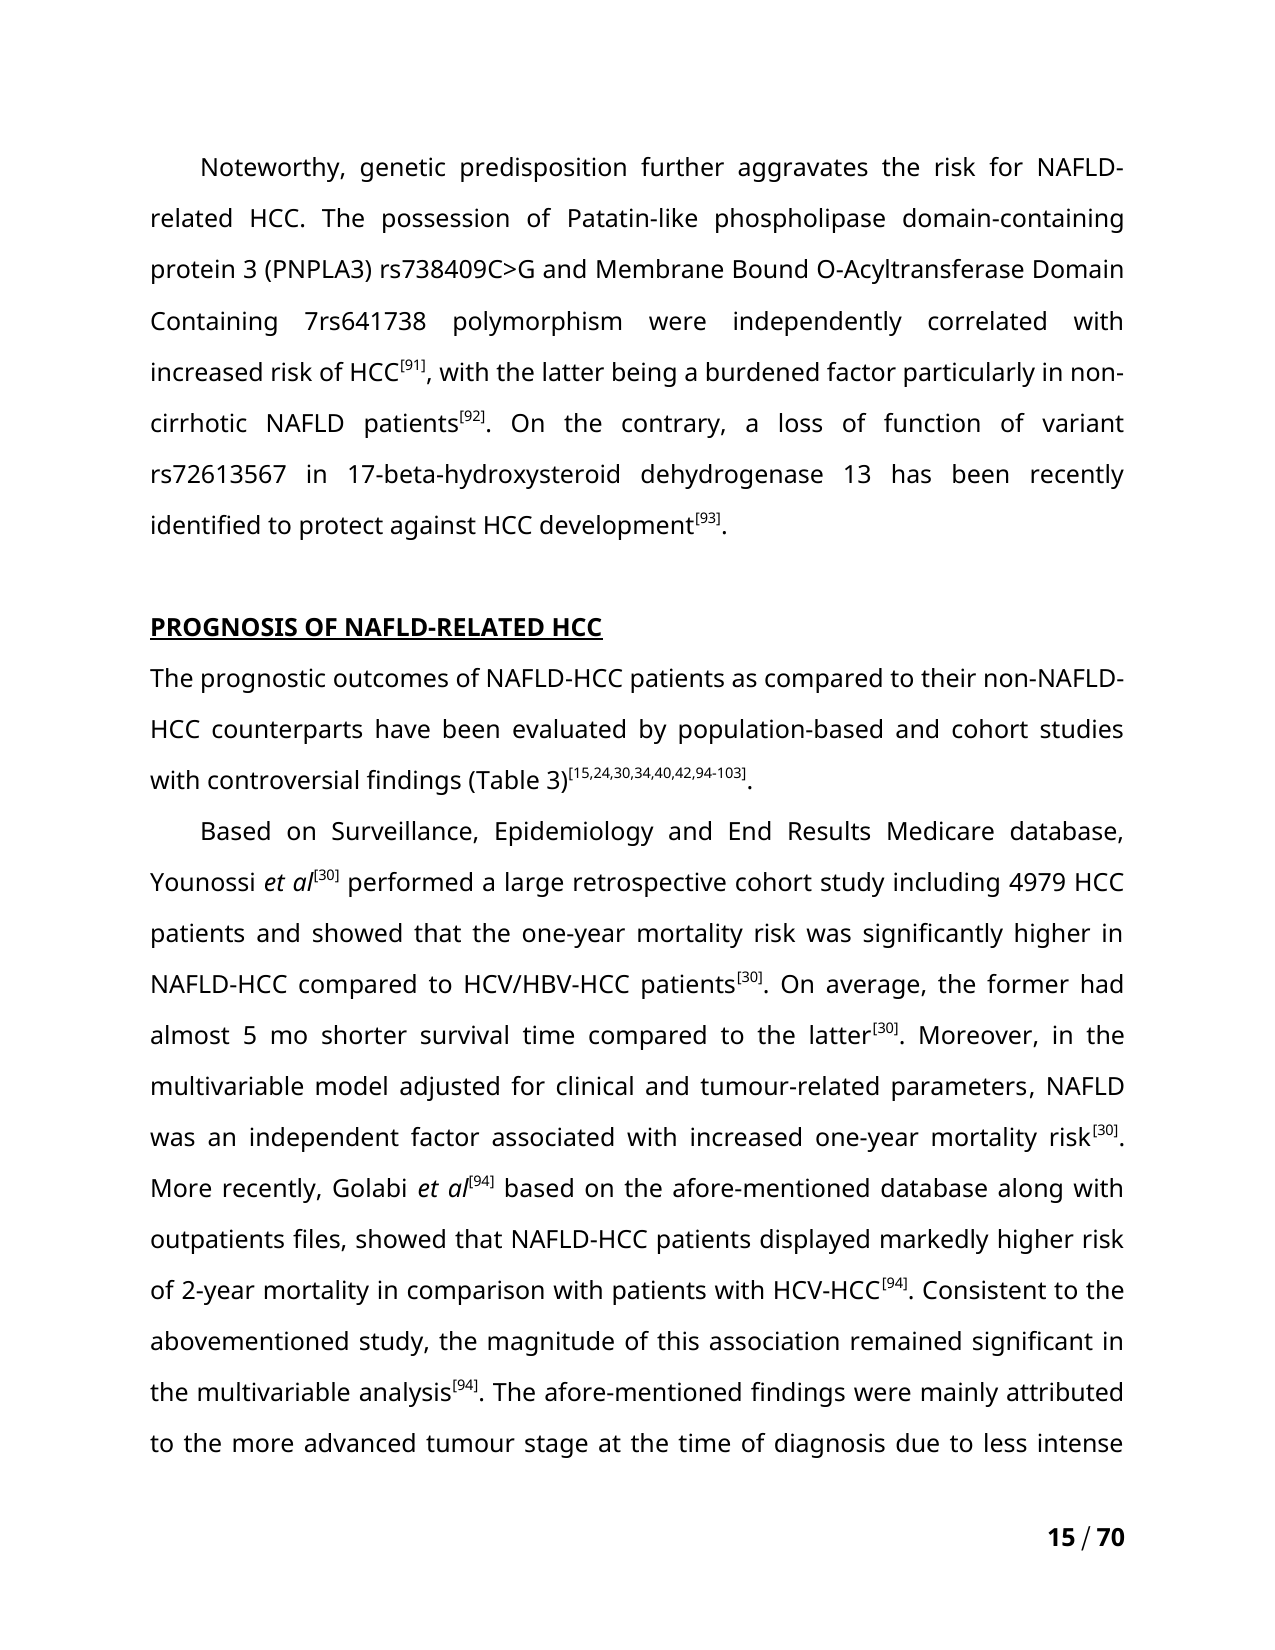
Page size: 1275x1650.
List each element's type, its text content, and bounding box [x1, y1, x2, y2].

text Noteworthy, genetic predisposition further aggravates the risk for NAFLD-related HCC. The possession of Patatin-like phospholipase domain-containing protein 3 (PNPLA3) rs738409C>G and Membrane Bound O-Acyltransferase Domain Containing 7rs641738 polymorphism were independently correlated with increased risk of HCC[91], with the latter being a burdened factor particularly in non-cirrhotic NAFLD patients[92]. On the contrary, a loss of function of variant rs72613567 in 17-beta-hydroxysteroid dehydrogenase 13 has been recently identified to protect against HCC development[93]. [150, 150, 1125, 541]
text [150, 813, 1125, 1460]
text Prognosis of NAFLD-related HCC [150, 609, 1125, 643]
text The prognostic outcomes of NAFLD-HCC patients as compared to their non-NAFLD-HCC counterparts have been evaluated by population-based and cohort studies with controversial findings (Table 3)[15,24,30,34,40,42,94-103]. [150, 660, 1125, 797]
